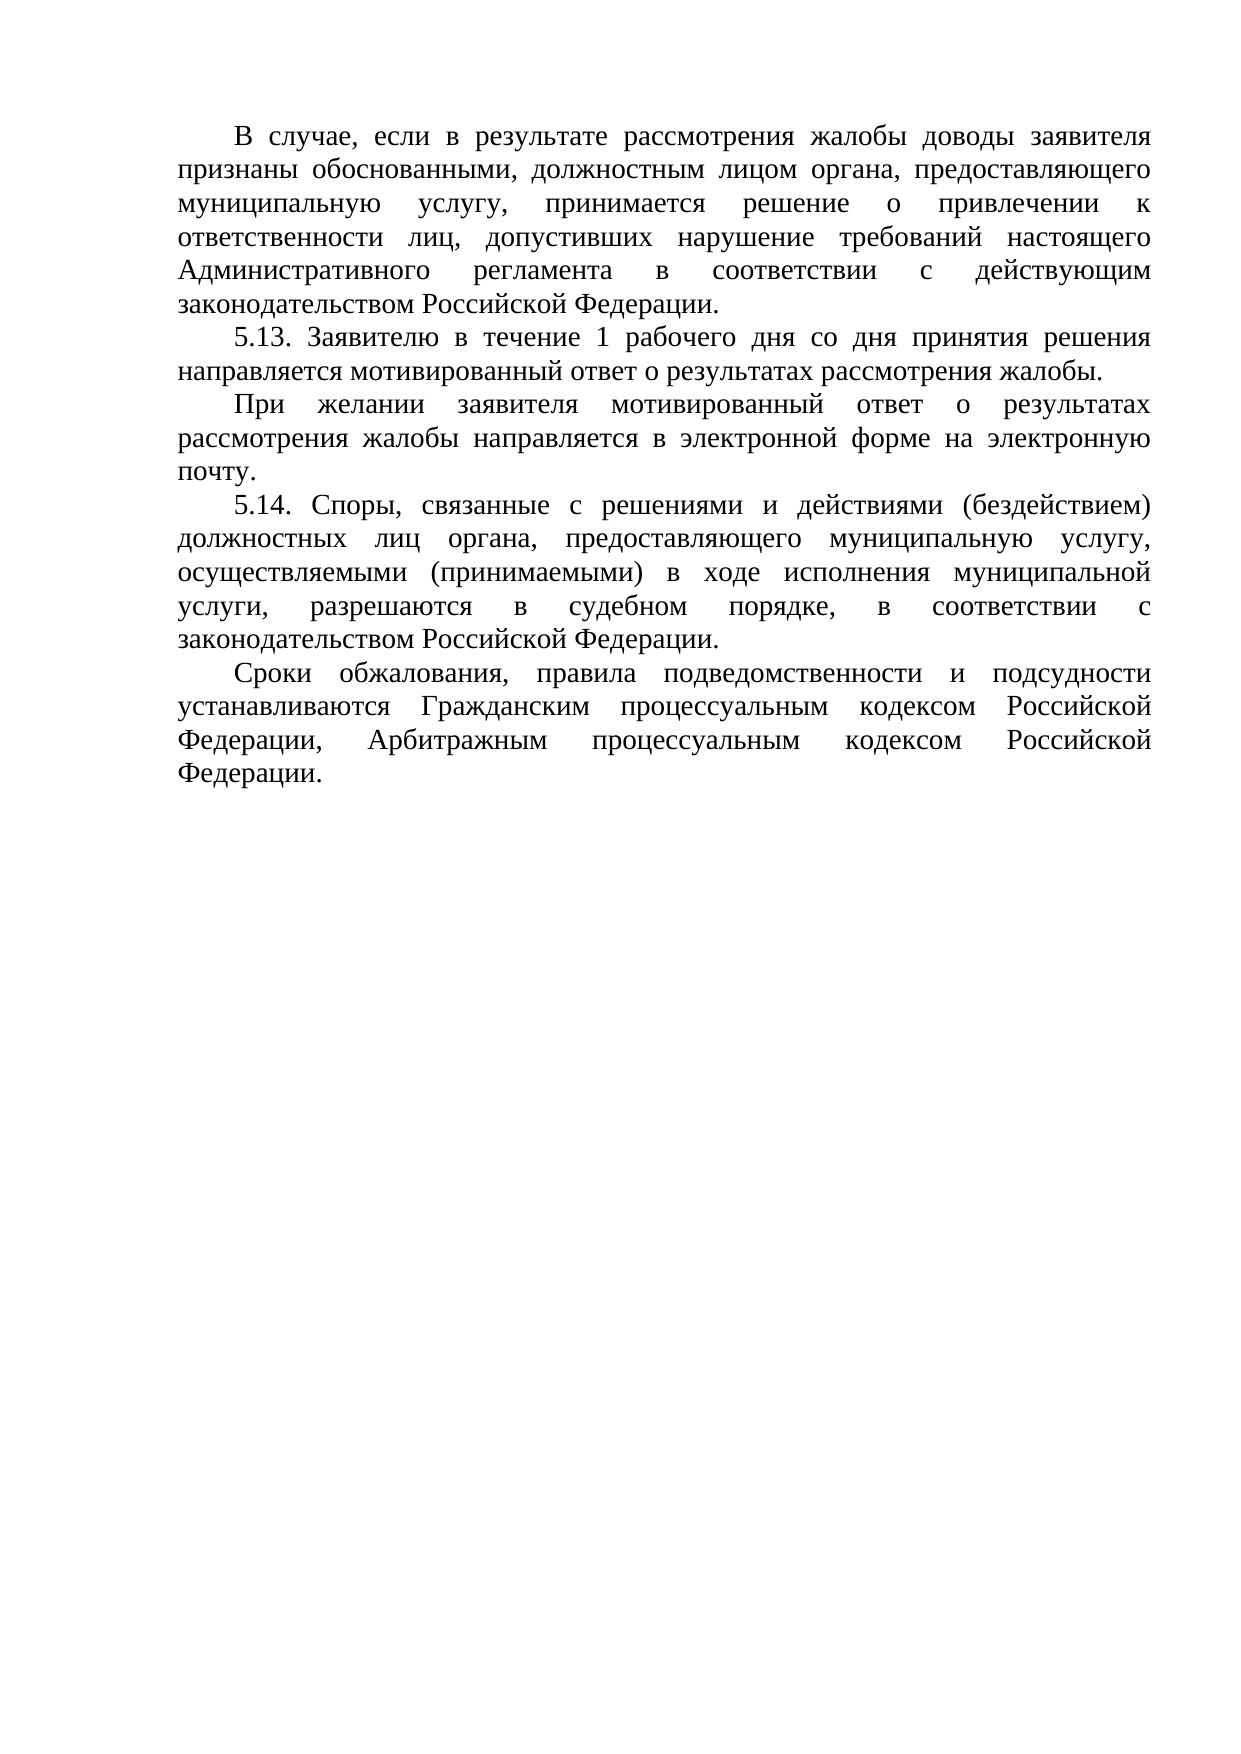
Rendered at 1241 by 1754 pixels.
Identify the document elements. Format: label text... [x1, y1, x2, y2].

text При желании заявителя мотивированный ответ о результатах рассмотрения жалобы направляется в электронной форме на электронную почту. [177, 386, 1152, 487]
text Сроки обжалования, правила подведомственности и подсудности устанавливаются Гражданским процессуальным кодексом Российской Федерации, Арбитражным процессуальным кодексом Российской Федерации. [177, 655, 1152, 789]
text В случае, если в результате рассмотрения жалобы доводы заявителя признаны обоснованными, должностным лицом органа, предоставляющего муниципальную услугу, принимается решение о привлечении к ответственности лиц, допустивших нарушение требований настоящего Административного регламента в соответствии с действующим законодательством Российской Федерации. [177, 118, 1152, 319]
text 5.13. Заявителю в течение 1 рабочего дня со дня принятия решения направляется мотивированный ответ о результатах рассмотрения жалобы. [177, 319, 1152, 386]
text 5.14. Споры, связанные с решениями и действиями (бездействием) должностных лиц органа, предоставляющего муниципальную услугу, осуществляемыми (принимаемыми) в ходе исполнения муниципальной услуги, разрешаются в судебном порядке, в соответствии с законодательством Российской Федерации. [177, 487, 1152, 655]
